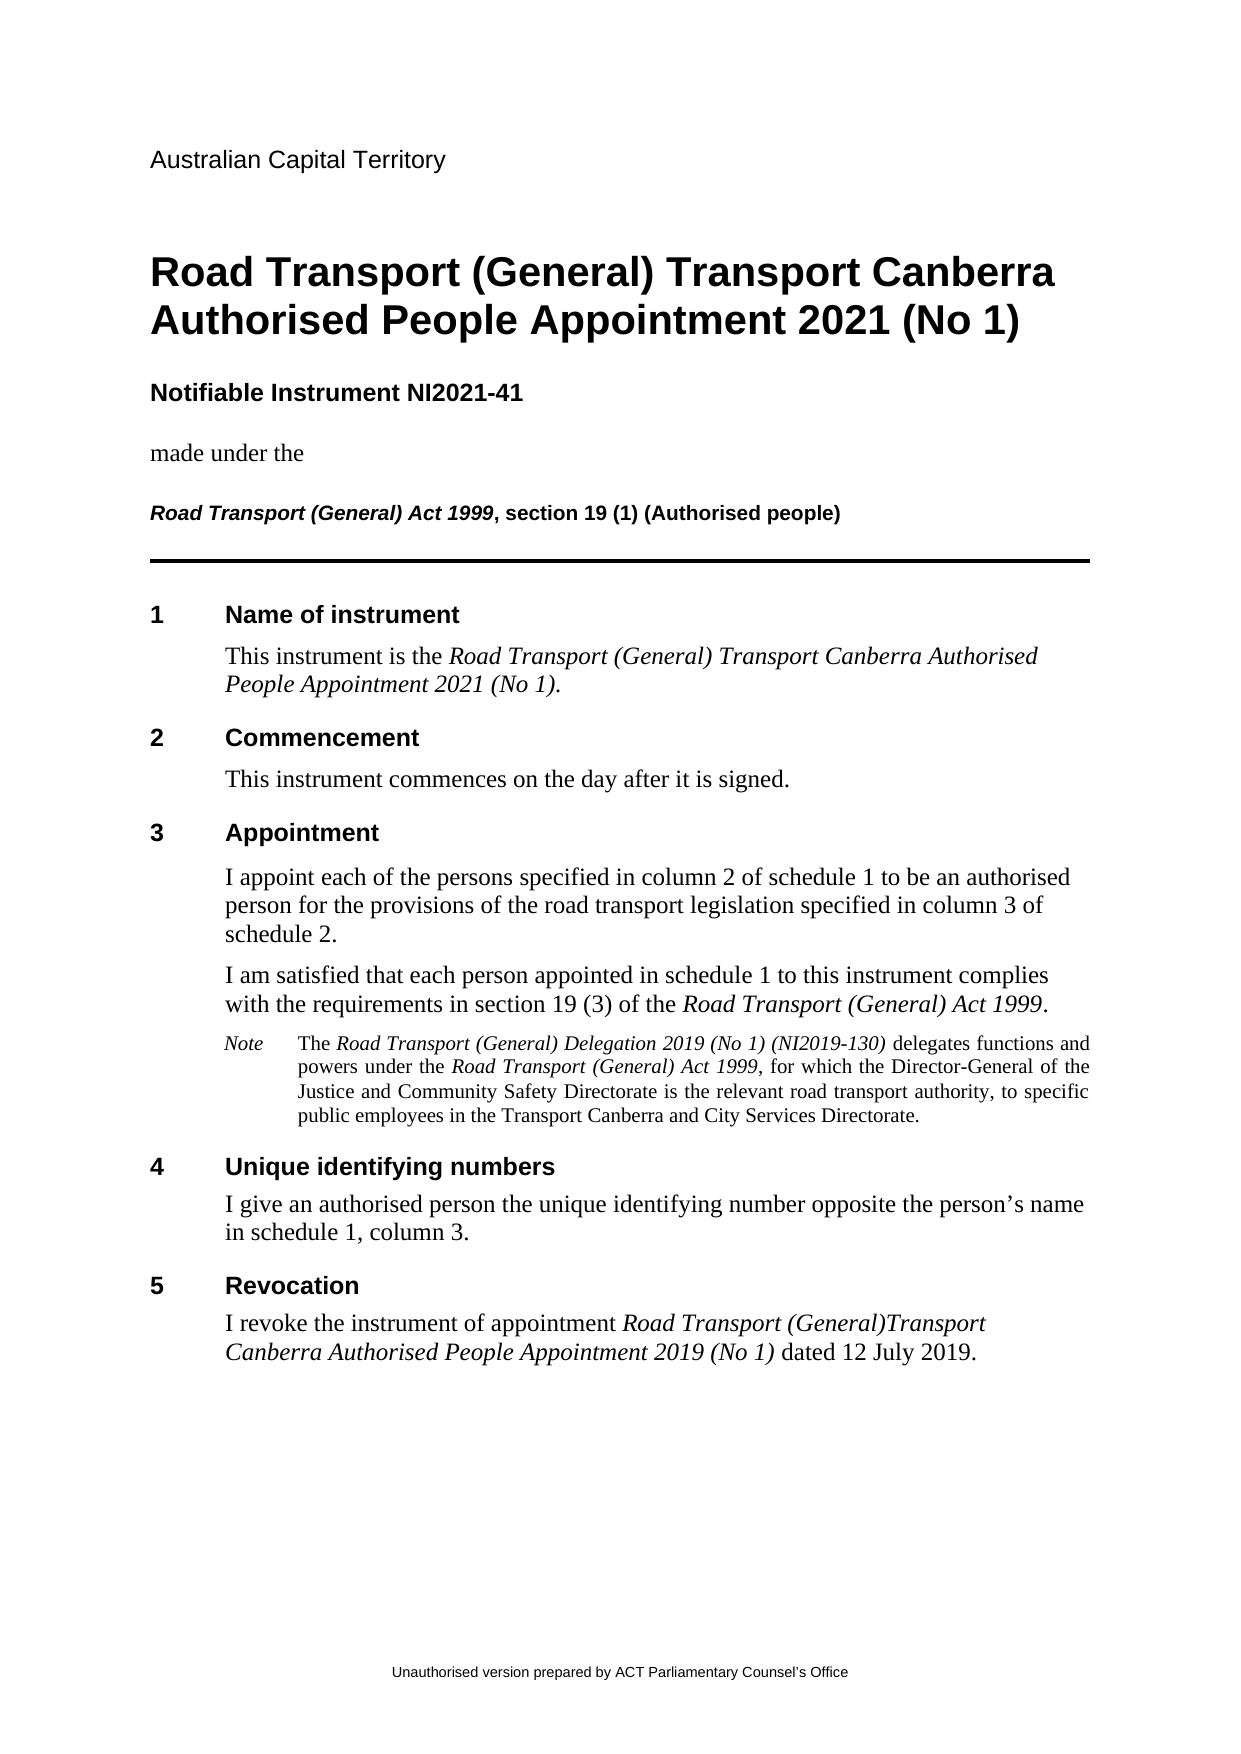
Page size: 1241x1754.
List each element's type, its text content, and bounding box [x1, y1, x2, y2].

text This instrument is the Road Transport (General) Transport Canberra Authorised People Appointment 2021 (No 1). [225, 641, 1090, 698]
text I give an authorised person the unique identifying number opposite the person’s name in schedule 1, column 3. [225, 1189, 1090, 1246]
text Note The Road Transport (General) Delegation 2019 (No 1) (NI2019-130) delegates functions and powers under the Road Transport (General) Act 1999, for which the Director-General of the Justice and Community Safety Directorate is the relevant road transport authority, to specific public employees in the Transport Canberra and City Services Directorate. [224, 1030, 1090, 1127]
text I revoke the instrument of appointment Road Transport (General)Transport Canberra Authorised People Appointment 2019 (No 1) dated 12 July 2019. [225, 1308, 1090, 1394]
text 4 Unique identifying numbers [150, 1152, 1090, 1180]
text This instrument commences on the day after it is signed. [225, 764, 1090, 793]
text Road Transport (General) Act 1999, section 19 (1) (Authorised people) [150, 500, 1090, 524]
text 2 Commencement [150, 723, 1090, 752]
text 5 Revocation [150, 1271, 1090, 1300]
text Notifiable Instrument NI2021-41 [150, 378, 1090, 407]
text made under the [150, 438, 1090, 467]
text Road Transport (General) Transport Canberra Authorised People Appointment 2021 (No 1) [150, 247, 1090, 343]
text I am satisfied that each person appointed in schedule 1 to this instrument complies with the requirements in section 19 (3) of the Road Transport (General) Act 1999. [225, 960, 1090, 1018]
text I appoint each of the persons specified in column 2 of schedule 1 to be an authorised person for the provisions of the road transport legislation specified in column 3 of schedule 2. [225, 862, 1090, 948]
text Australian Capital Territory [150, 145, 1090, 174]
text 3 Appointment [150, 818, 1090, 847]
text 1 Name of instrument [150, 599, 1090, 628]
